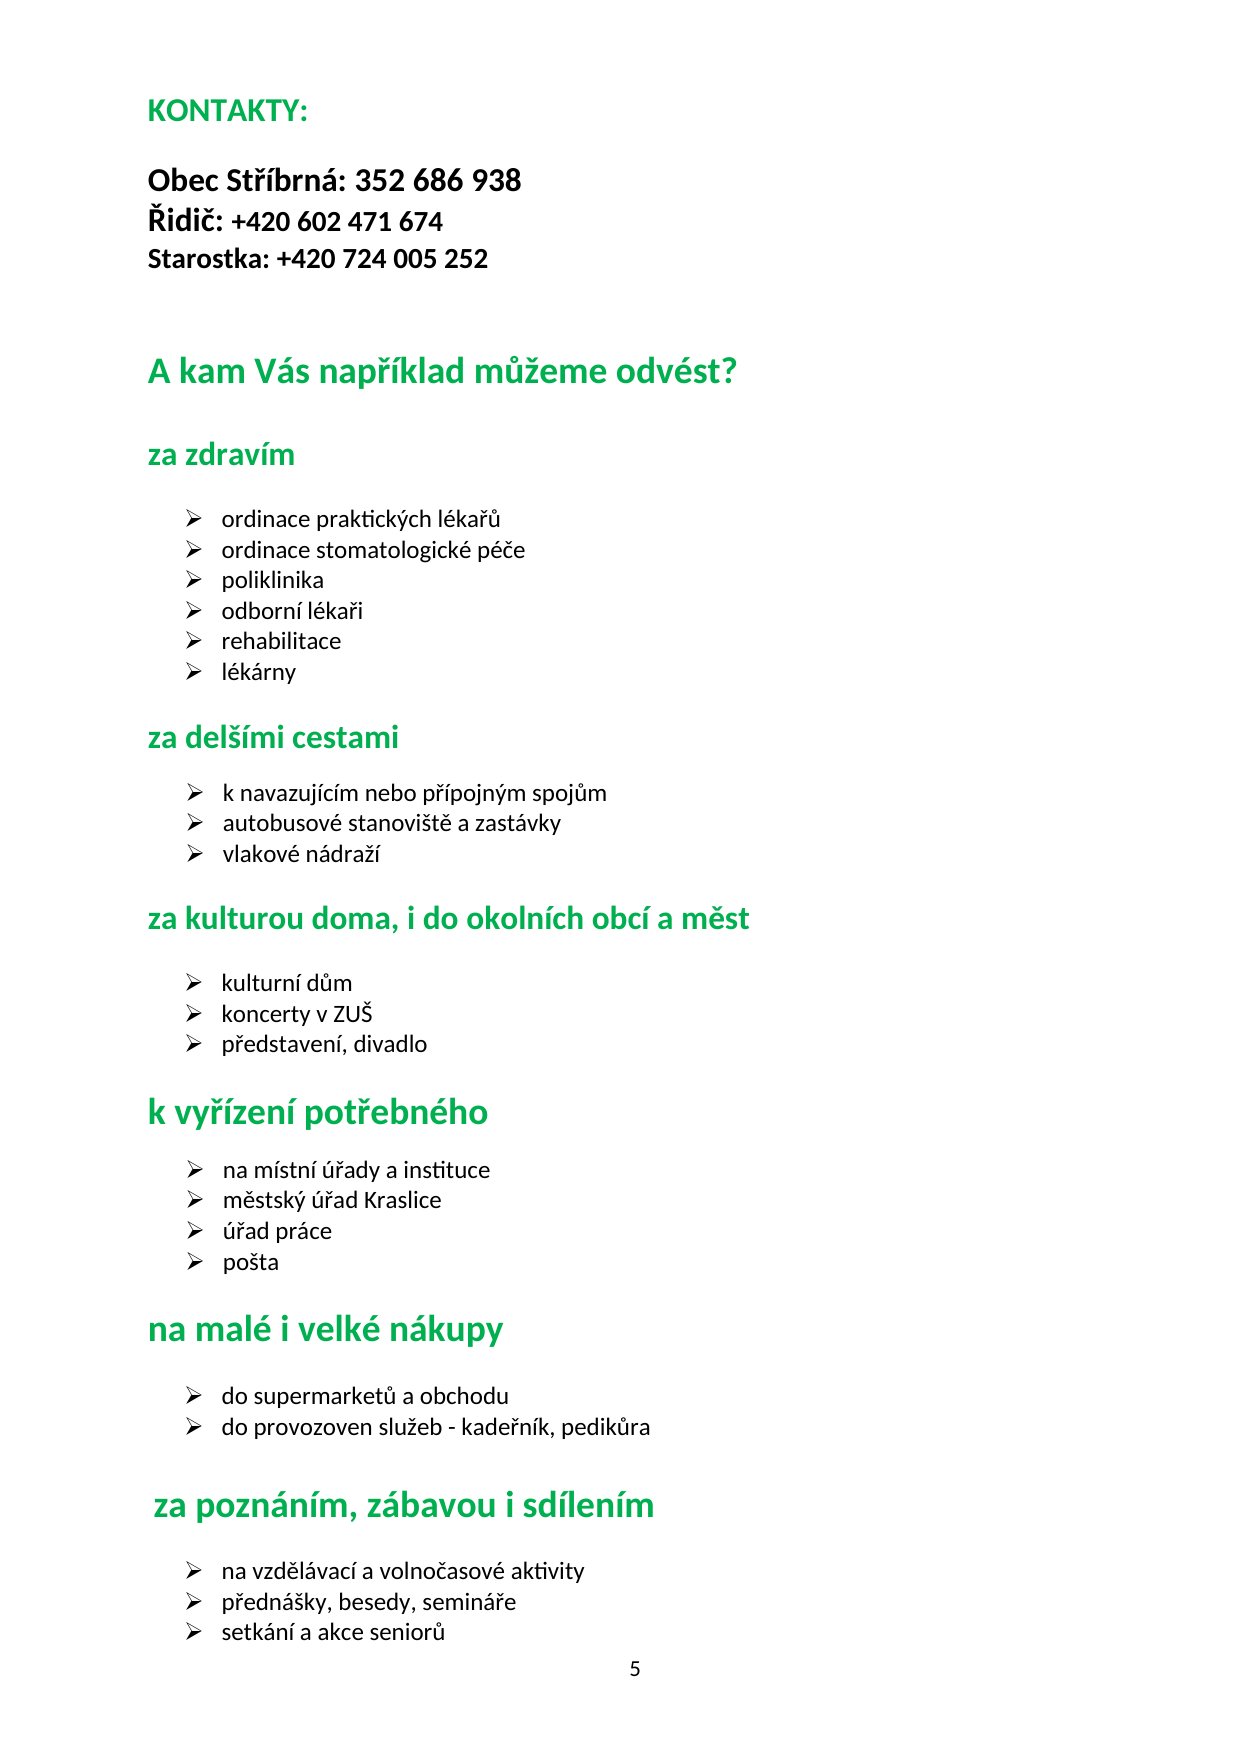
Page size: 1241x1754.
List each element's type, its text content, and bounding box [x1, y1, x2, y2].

list setkání a akce seniorů [184, 1617, 1122, 1647]
list koncerty v ZUŠ [184, 998, 1122, 1028]
list rehabilitace [184, 625, 1122, 656]
text A kam Vás například můžeme odvést? [148, 347, 1122, 393]
list k navazujícím nebo přípojným spojům [185, 777, 1122, 807]
text Řidič: +420 602 471 674 [148, 199, 1122, 240]
text Starostka: +420 724 005 252 [148, 240, 1122, 276]
text za kulturou doma, i do okolních obcí a měst [148, 897, 1122, 938]
list přednášky, besedy, semináře [184, 1586, 1122, 1617]
list autobusové stanoviště a zastávky [185, 807, 1122, 838]
text KONTAKTY: [148, 89, 1122, 129]
list na místní úřady a instituce [185, 1154, 1122, 1185]
list na vzdělávací a volnočasové aktivity [184, 1556, 1122, 1586]
text za poznáním, zábavou i sdílením [148, 1481, 1122, 1526]
list pošta [185, 1246, 1122, 1276]
list městský úřad Kraslice [185, 1185, 1122, 1215]
list vlakové nádraží [185, 838, 1122, 868]
list představení, divadlo [184, 1028, 1122, 1059]
text k vyřízení potřebného [148, 1088, 1122, 1134]
list do supermarketů a obchodu [184, 1380, 1122, 1411]
list ordinace stomatologické péče [184, 534, 1122, 564]
list do provozoven služeb - kadeřník, pedikůra [184, 1411, 1122, 1441]
list úřad práce [185, 1215, 1122, 1246]
text na malé i velké nákupy [148, 1305, 1122, 1351]
text za delšími cestami [148, 716, 1122, 756]
text Obec Stříbrná: 352 686 938 [148, 158, 1122, 199]
list ordinace praktických lékařů [184, 503, 1122, 534]
list kulturní dům [184, 967, 1122, 998]
text za zdravím [148, 433, 1122, 474]
list poliklinika [184, 564, 1122, 595]
list odborní lékaři [184, 595, 1122, 625]
list lékárny [184, 656, 1122, 686]
